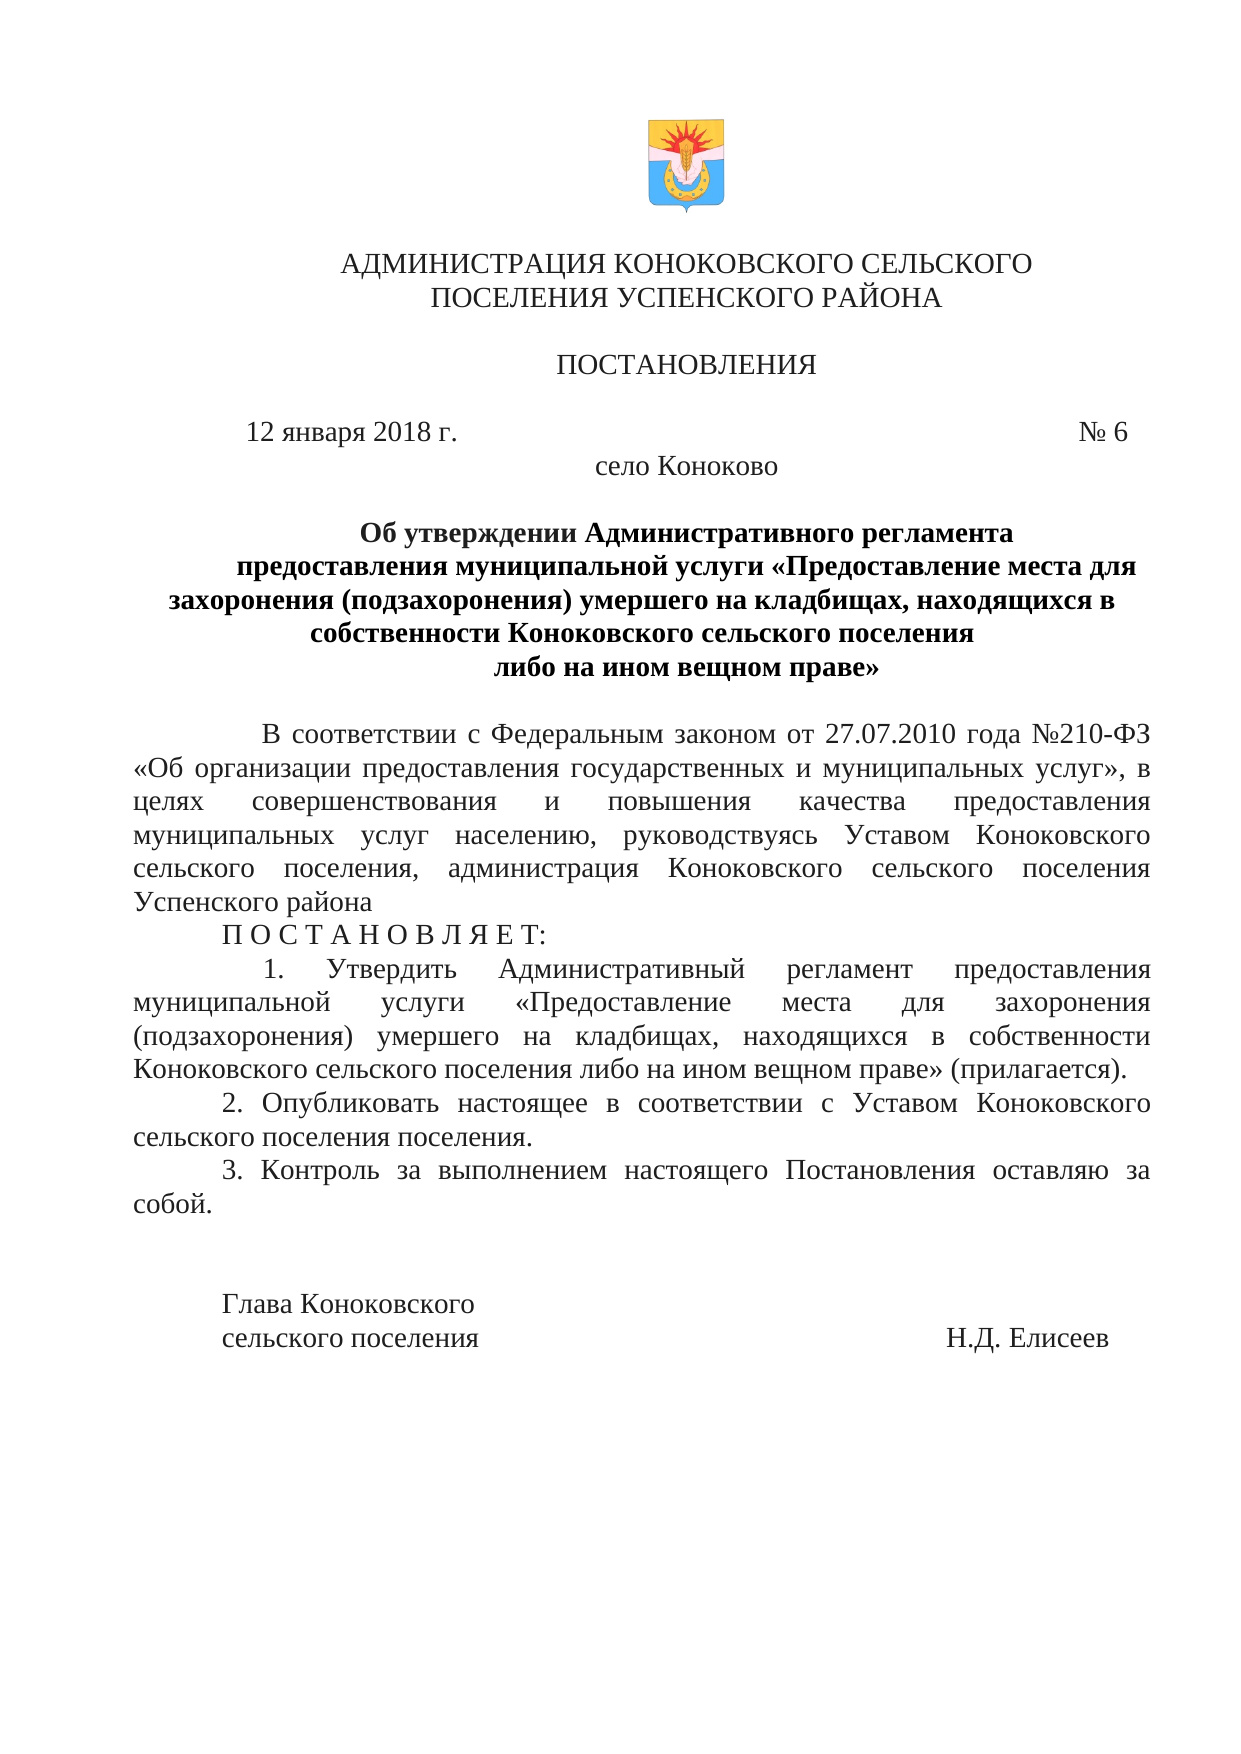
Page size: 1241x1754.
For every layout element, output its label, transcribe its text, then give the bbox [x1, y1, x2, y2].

text либо на ином вещном праве» [133, 649, 1152, 683]
text АДМИНИСТРАЦИЯ КОНОКОВСКОГО СЕЛЬСКОГО [133, 247, 1152, 280]
text Об утверждении Административного регламента [133, 515, 1152, 548]
text 12 января 2018 г. № 6 [133, 414, 1152, 448]
text 2. Опубликовать настоящее в соответствии с Уставом Коноковского сельского поселения поселения. [133, 1085, 1152, 1152]
text В соответствии с Федеральным законом от 27.07.2010 года №210-ФЗ «Об организации предоставления государственных и муниципальных услуг», в целях совершенствования и повышения качества предоставления муниципальных услуг населению, руководствуясь Уставом Коноковского сельского поселения, администрация Коноковского сельского поселения Успенского района [133, 716, 1152, 917]
text Глава Коноковского [133, 1286, 1152, 1320]
text 3. Контроль за выполнением настоящего Постановления оставляю за собой. [133, 1152, 1152, 1219]
text предоставления муниципальной услуги «Предоставление места для захоронения (подзахоронения) умершего на кладбищах, находящихся в собственности Коноковского сельского поселения [133, 548, 1152, 649]
text село Коноково [133, 448, 1152, 481]
text 1. Утвердить Административный регламент предоставления муниципальной услуги «Предоставление места для захоронения (подзахоронения) умершего на кладбищах, находящихся в собственности Коноковского сельского поселения либо на ином вещном праве» (прилагается). [133, 951, 1152, 1085]
text сельского поселения Н.Д. Елисеев [133, 1320, 1152, 1353]
text П О С Т А Н О В Л Я Е Т: [133, 917, 1152, 951]
picture [647, 118, 726, 214]
text ПОСЕЛЕНИЯ УСПЕНСКОГО РАЙОНА [133, 280, 1152, 314]
text ПОСТАНОВЛЕНИЯ [133, 347, 1152, 381]
